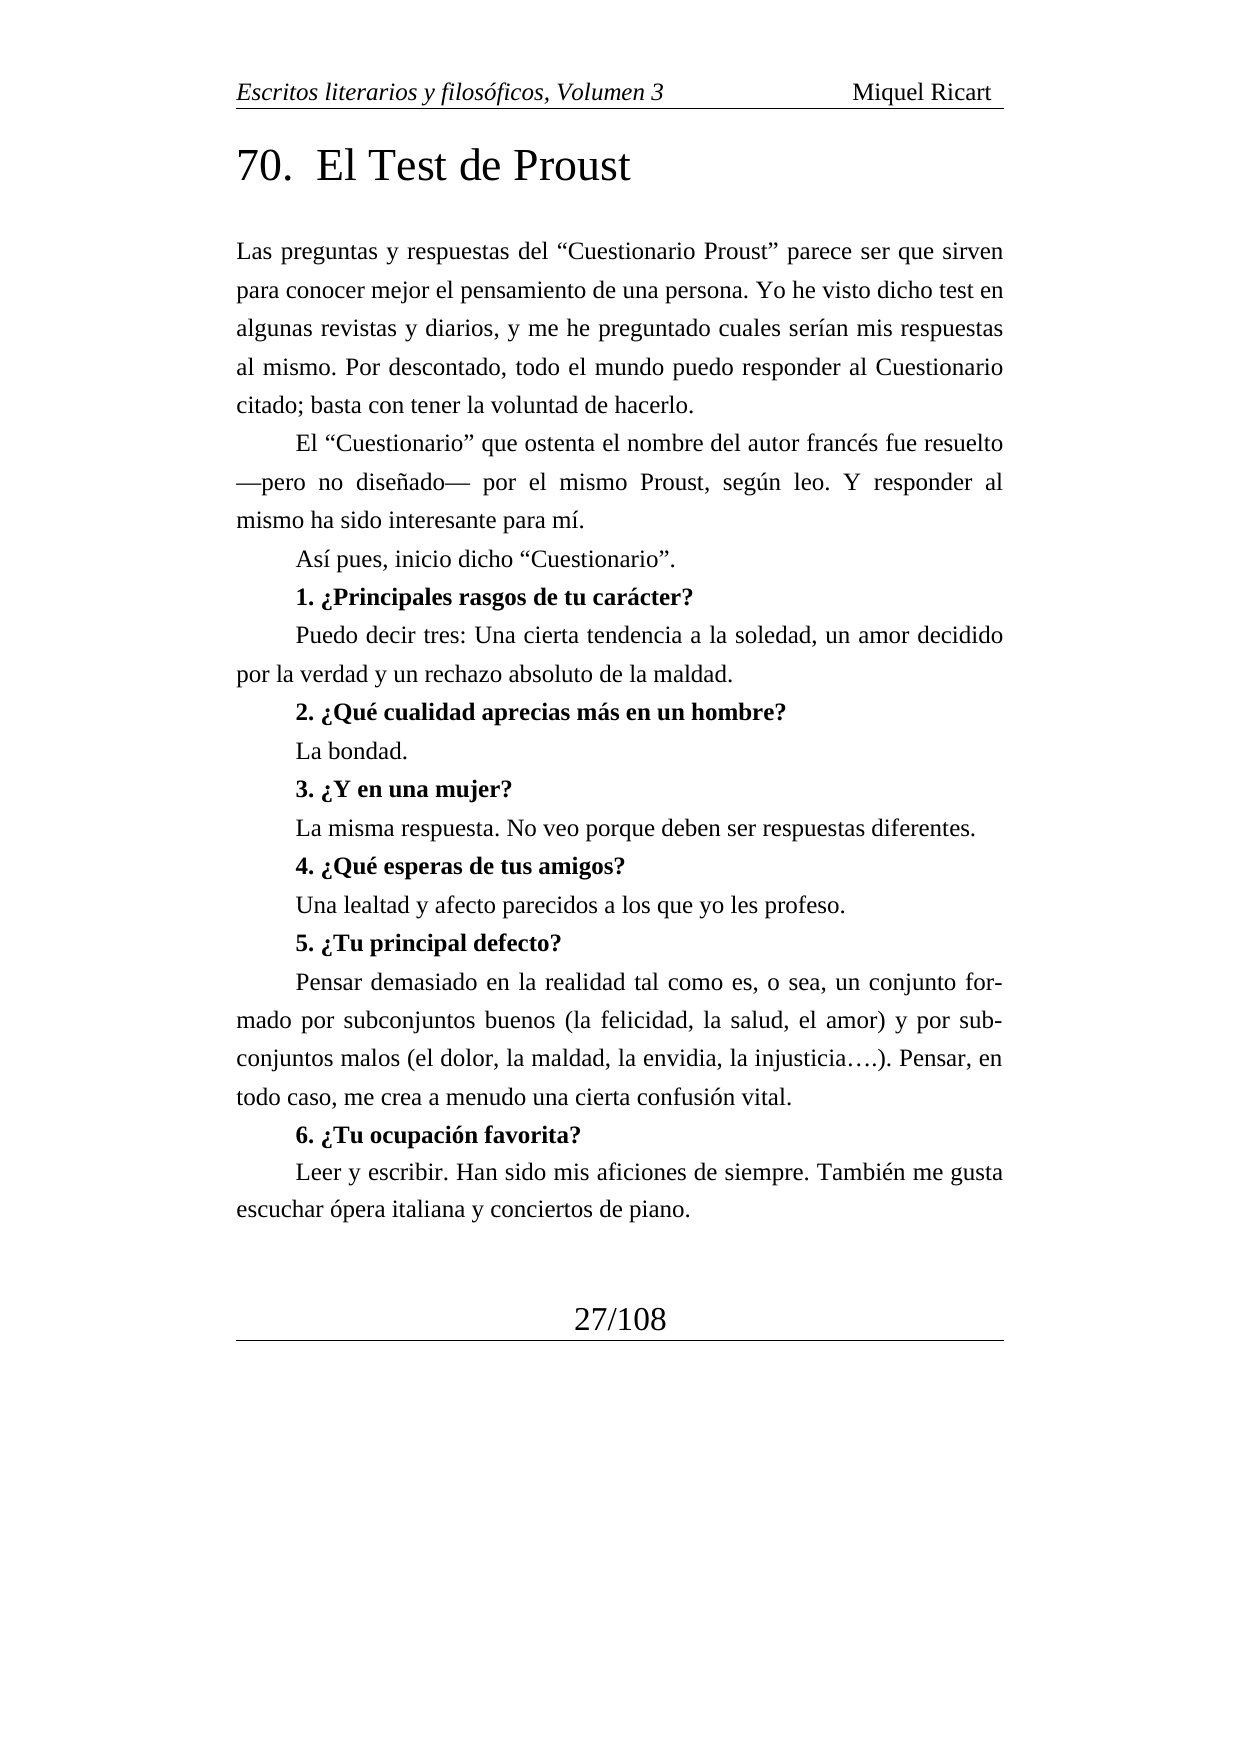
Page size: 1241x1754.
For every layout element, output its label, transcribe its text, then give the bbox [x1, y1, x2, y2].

text Una lealtad y afecto parecidos a los que yo les profeso. [236, 882, 1004, 921]
text Pensar demasiado en la realidad tal como es, o sea, un conjunto for-mado por subconjuntos buenos (la felicidad, la salud, el amor) y por sub-conjuntos malos (el dolor, la maldad, la envidia, la injusticia….). Pensar, en todo caso, me crea a menudo una cierta confusión vital. [236, 959, 1004, 1113]
text La bondad. [236, 728, 1004, 767]
text La misma respuesta. No veo porque deben ser respuestas diferentes. [236, 805, 1004, 844]
text Así pues, inicio dicho “Cuestionario”. [236, 536, 1004, 575]
text Las preguntas y respuestas del “Cuestionario Proust” parece ser que sirven para conocer mejor el pensamiento de una persona. Yo he visto dicho test en algunas revistas y diarios, y me he preguntado cuales serían mis respuestas al mismo. Por descontado, todo el mundo puedo responder al Cuestionario citado; basta con tener la voluntad de hacerlo. [236, 229, 1004, 421]
text 3. ¿Y en una mujer? [236, 767, 1004, 805]
text 5. ¿Tu principal defecto? [236, 921, 1004, 959]
text 70. El Test de Proust [236, 138, 1004, 190]
text Puedo decir tres: Una cierta tendencia a la soledad, un amor decidido por la verdad y un rechazo absoluto de la maldad. [236, 613, 1004, 690]
text 2. ¿Qué cualidad aprecias más en un hombre? [236, 690, 1004, 728]
text El “Cuestionario” que ostenta el nombre del autor francés fue resuelto—pero no diseñado— por el mismo Proust, según leo. Y responder al mismo ha sido interesante para mí. [236, 421, 1004, 536]
text 4. ¿Qué esperas de tus amigos? [236, 844, 1004, 882]
text 1. ¿Principales rasgos de tu carácter? [236, 575, 1004, 613]
text 6. ¿Tu ocupación favorita? [236, 1113, 1004, 1151]
text Leer y escribir. Han sido mis aficiones de siempre. También me gusta escuchar ópera italiana y conciertos de piano. [236, 1151, 1004, 1225]
